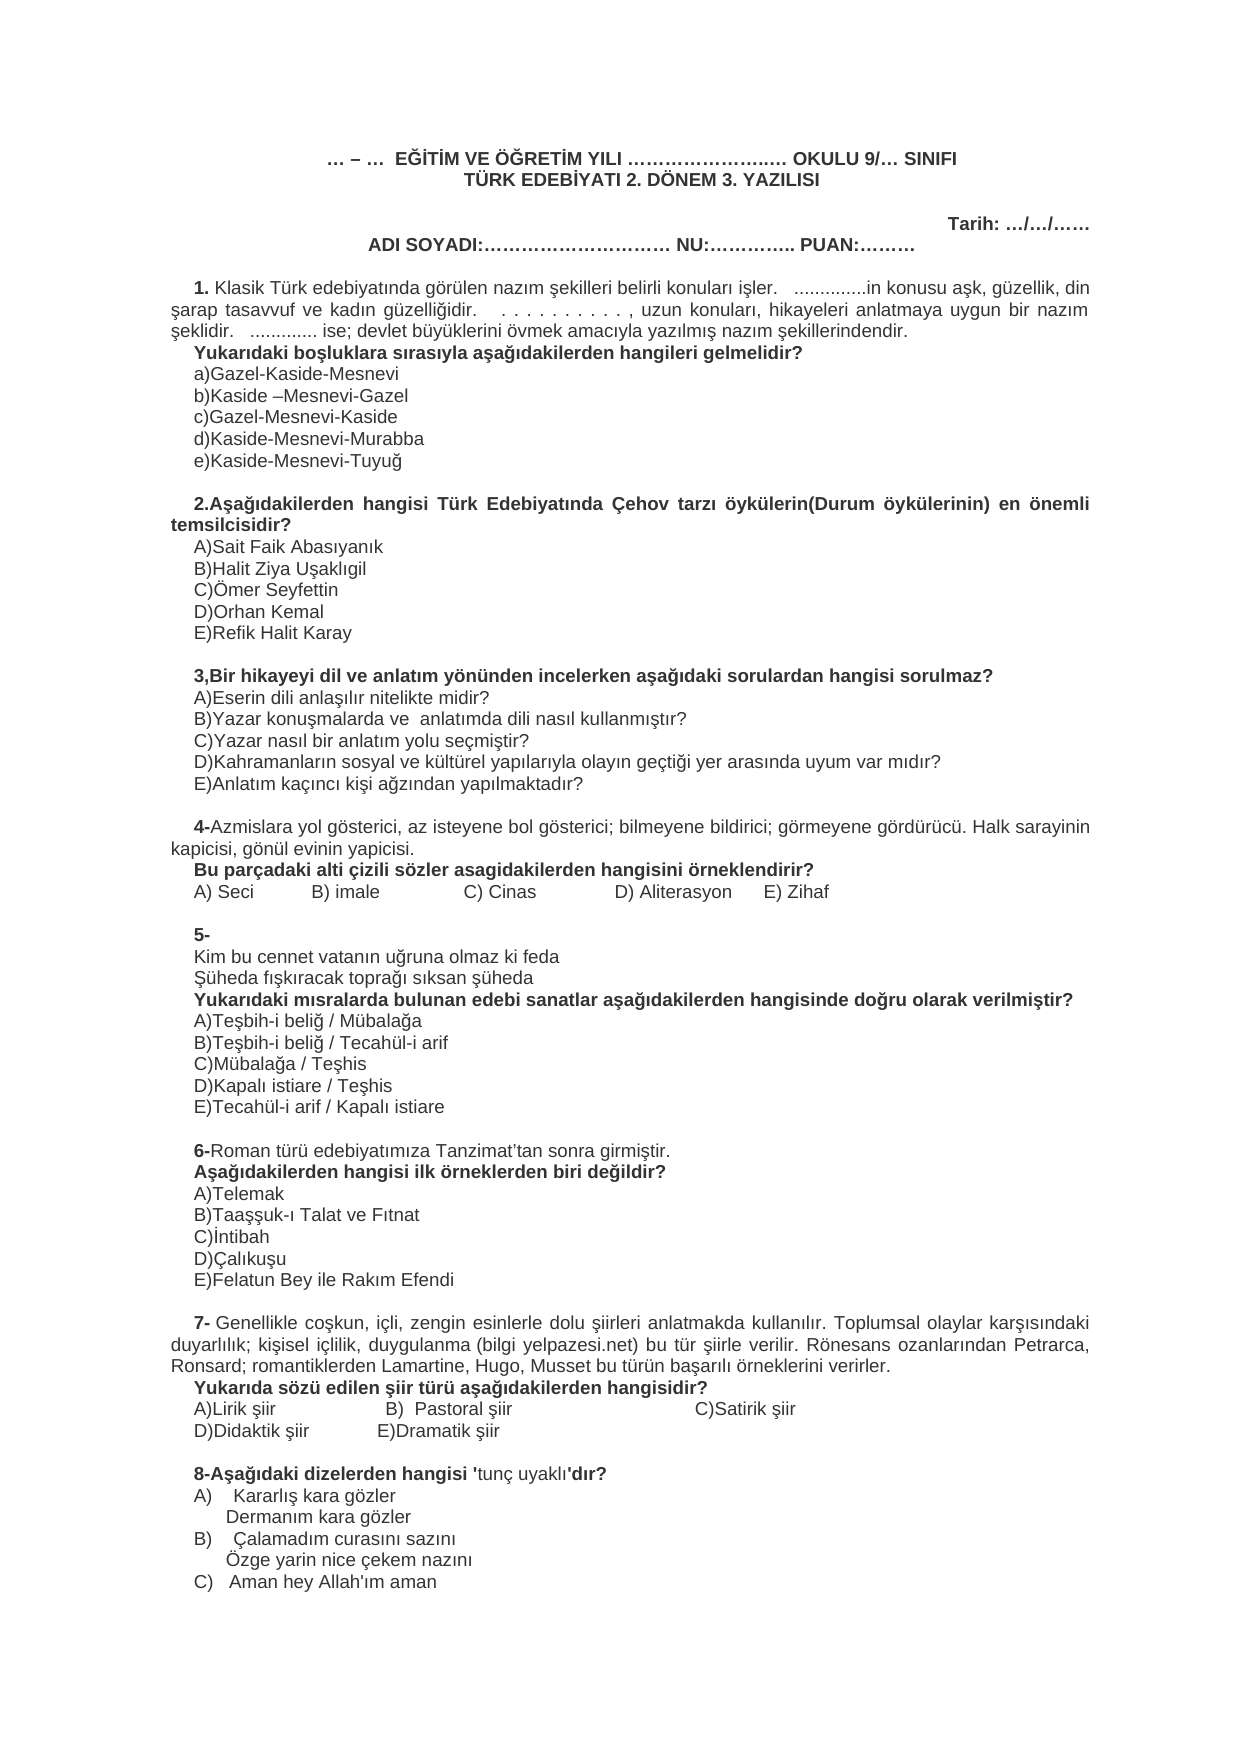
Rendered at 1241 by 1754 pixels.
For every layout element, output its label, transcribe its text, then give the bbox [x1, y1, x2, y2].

text A)Eserin dili anlaşılır nitelikte midir? [171, 687, 1090, 708]
text B)Halit Ziya Uşaklıgil [171, 557, 1090, 579]
text D)Çalıkuşu [171, 1247, 1090, 1269]
text 5- [171, 924, 1090, 945]
text C)Yazar nasıl bir anlatım yolu seçmiştir? [171, 730, 1090, 751]
text E)Anlatım kaçıncı kişi ağzından yapılmaktadır? [171, 773, 1090, 794]
text Dermanım kara gözler [171, 1506, 1090, 1528]
text b)Kaside –Mesnevi-Gazel [171, 385, 1090, 406]
text d)Kaside-Mesnevi-Murabba [171, 428, 1090, 449]
text Aşağıdakilerden hangisi ilk örneklerden biri değildir? [171, 1161, 1090, 1183]
text 8-Aşağıdaki dizelerden hangisi 'tunç uyaklı'dır? [171, 1463, 1090, 1484]
text C) Aman hey Allah'ım aman [171, 1571, 1090, 1592]
text E)Tecahül-i arif / Kapalı istiare [171, 1096, 1090, 1118]
text Şüheda fışkıracak toprağı sıksan şüheda [171, 967, 1090, 988]
text 3,Bir hikayeyi dil ve anlatım yönünden incelerken aşağıdaki sorulardan hangisi sorulmaz? [171, 665, 1090, 687]
text Tarih: …/…/…… [171, 212, 1090, 234]
text E)Refik Halit Karay [171, 622, 1090, 643]
text B)Teşbih-i beliğ / Tecahül-i arif [171, 1032, 1090, 1053]
text Yukarıda sözü edilen şiir türü aşağıdakilerden hangisidir? [171, 1377, 1090, 1398]
text Özge yarin nice çekem nazını [171, 1549, 1090, 1571]
text c)Gazel-Mesnevi-Kaside [171, 406, 1090, 428]
text 2.Aşağıdakilerden hangisi Türk Edebiyatında Çehov tarzı öykülerin(Durum öykülerinin) en önemli temsilcisidir? [171, 493, 1090, 536]
text … – … EĞİTİM VE ÖĞRETİM YILI …………………..… OKULU 9/… SINIFI [171, 148, 1090, 169]
text Yukarıdaki boşluklara sırasıyla aşağıdakilerden hangileri gelmelidir? [171, 342, 1090, 363]
text A)Telemak [171, 1183, 1090, 1204]
text D)Orhan Kemal [171, 600, 1090, 622]
text ADI SOYADI:………………………… NU:………….. PUAN:……… [171, 234, 1090, 255]
text A) Kararlış kara gözler [171, 1484, 1090, 1506]
text Bu parçadaki alti çizili sözler asagidakilerden hangisini örneklendirir? [171, 859, 1090, 881]
text A)Sait Faik Abasıyanık [171, 536, 1090, 557]
text D)Kapalı istiare / Teşhis [171, 1075, 1090, 1096]
text C)Mübalağa / Teşhis [171, 1053, 1090, 1075]
text C)İntibah [171, 1226, 1090, 1247]
text A)Teşbih-i beliğ / Mübalağa [171, 1010, 1090, 1032]
text A)Lirik şiir B) Pastoral şiir C)Satirik şiir [171, 1398, 1090, 1420]
text E)Felatun Bey ile Rakım Efendi [171, 1269, 1090, 1290]
text 1. Klasik Türk edebiyatında görülen nazım şekilleri belirli konuları işler. ..............in konusu aşk, güzellik, din şarap tasavvuf ve kadın güzelliğidir. . . . . . . . . . . , uzun konuları, hikayeleri anlatmaya uygun bir nazım şeklidir. ............. ise; devlet büyüklerini övmek amacıyla yazılmış nazım şekillerindendir. [171, 277, 1090, 342]
text e)Kaside-Mesnevi-Tuyuğ [171, 449, 1090, 471]
text D)Kahramanların sosyal ve kültürel yapılarıyla olayın geçtiği yer arasında uyum var mıdır? [171, 751, 1090, 773]
text B) Çalamadım curasını sazını [171, 1528, 1090, 1549]
text B)Yazar konuşmalarda ve anlatımda dili nasıl kullanmıştır? [171, 708, 1090, 730]
text 4-Azmislara yol gösterici, az isteyene bol gösterici; bilmeyene bildirici; görmeyene gördürücü. Halk sarayinin kapicisi, gönül evinin yapicisi. [171, 816, 1090, 859]
text Yukarıdaki mısralarda bulunan edebi sanatlar aşağıdakilerden hangisinde doğru olarak verilmiştir? [171, 988, 1090, 1010]
text 7- Genellikle coşkun, içli, zengin esinlerle dolu şiirleri anlatmakda kullanılır. Toplumsal olaylar karşısındaki duyarlılık; kişisel içlilik, duygulanma (bilgi yelpazesi.net) bu tür şiirle verilir. Rönesans ozanlarından Petrarca, Ronsard; romantiklerden Lamartine, Hugo, Musset bu türün başarılı örneklerini verirler. [171, 1312, 1090, 1377]
text C)Ömer Seyfettin [171, 579, 1090, 600]
text D)Didaktik şiir E)Dramatik şiir [171, 1420, 1090, 1441]
text a)Gazel-Kaside-Mesnevi [171, 363, 1090, 385]
text Kim bu cennet vatanın uğruna olmaz ki feda [171, 945, 1090, 967]
text TÜRK EDEBİYATI 2. DÖNEM 3. YAZILISI [171, 169, 1090, 191]
text 6-Roman türü edebiyatımıza Tanzimat’tan sonra girmiştir. [171, 1139, 1090, 1161]
text A) Seci B) imale C) Cinas D) Aliterasyon E) Zihaf [171, 881, 1090, 902]
text B)Taaşşuk-ı Talat ve Fıtnat [171, 1204, 1090, 1226]
